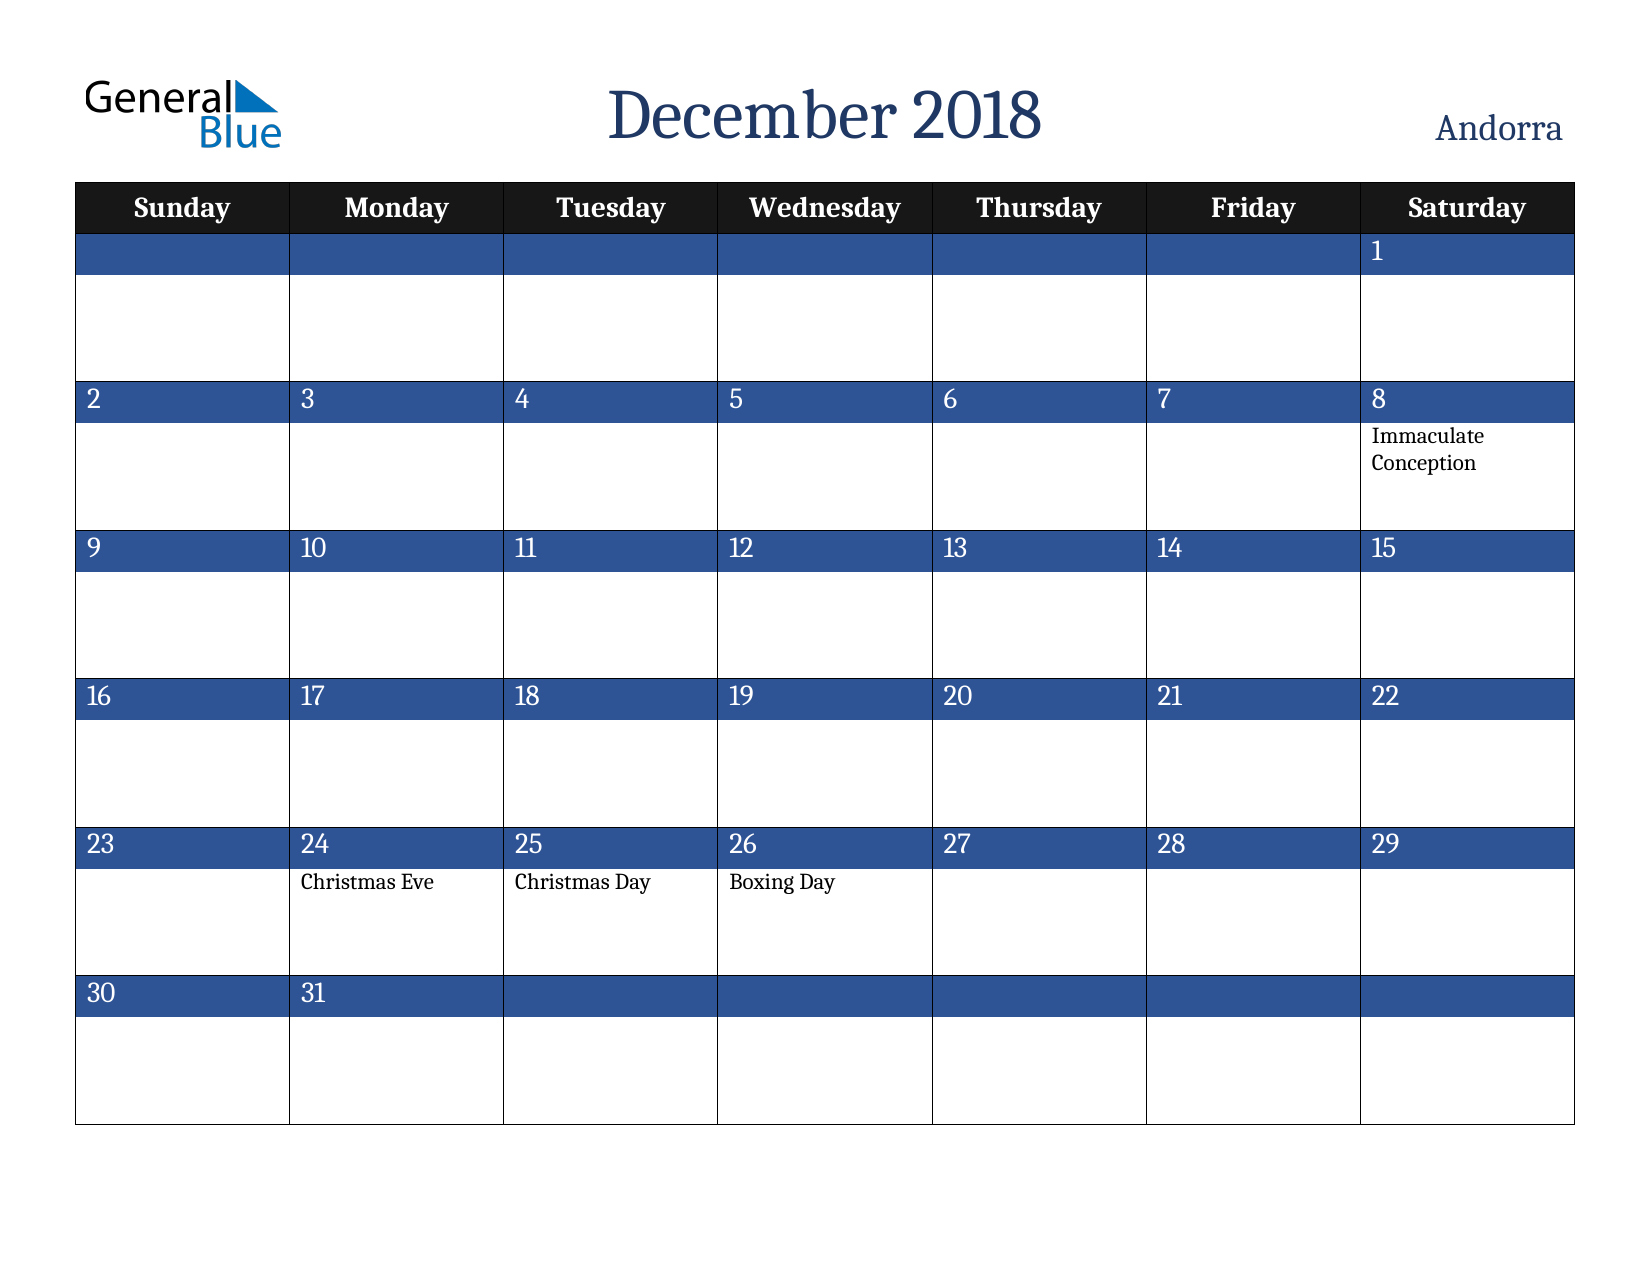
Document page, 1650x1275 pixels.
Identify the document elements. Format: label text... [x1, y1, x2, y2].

table_cell 31 [290, 976, 503, 1017]
table_cell [290, 720, 503, 827]
table_cell Christmas Eve [290, 869, 503, 975]
table_cell [76, 720, 289, 827]
table_cell 3 [290, 382, 503, 423]
table_cell 28 [1147, 828, 1360, 869]
table_cell [1147, 976, 1360, 1017]
table_cell [1147, 720, 1360, 827]
table_cell 15 [1361, 531, 1574, 572]
table_cell 27 [933, 828, 1146, 869]
table_cell 20 [933, 679, 1146, 720]
table_cell [933, 423, 1146, 530]
table_cell 12 [718, 531, 932, 572]
table_cell Immaculate Conception [1361, 423, 1574, 530]
table_cell 17 [290, 679, 503, 720]
table_cell Friday [1147, 183, 1360, 233]
table_cell Thursday [933, 183, 1146, 233]
table_cell [1361, 1017, 1574, 1123]
table_cell 13 [933, 531, 1146, 572]
table_header Andorra [1146, 75, 1574, 182]
table_cell 5 [718, 382, 932, 423]
table_cell [504, 1017, 717, 1123]
table_cell [933, 275, 1146, 381]
table_cell [1147, 234, 1360, 275]
table_cell [504, 234, 717, 275]
table_cell [933, 1017, 1146, 1123]
table_cell 19 [718, 679, 932, 720]
table_cell Christmas Day [504, 869, 717, 975]
table_cell 26 [718, 828, 932, 869]
table_cell [504, 720, 717, 827]
table_cell [504, 275, 717, 381]
table_cell [1361, 275, 1574, 381]
table_cell [76, 275, 289, 381]
table_cell [76, 1017, 289, 1123]
table_cell Wednesday [718, 183, 932, 233]
table_cell [504, 572, 717, 678]
table_cell [1147, 869, 1360, 975]
table_cell 9 [76, 531, 289, 572]
table_cell 30 [76, 976, 289, 1017]
table_cell [1147, 572, 1360, 678]
table_header [76, 75, 503, 182]
table_cell [1147, 275, 1360, 381]
table_cell [718, 976, 932, 1017]
table_cell [718, 275, 932, 381]
table_cell 4 [504, 382, 717, 423]
table_cell [290, 572, 503, 678]
table_header December 2018 [504, 75, 1146, 182]
table_cell Saturday [1361, 183, 1574, 233]
table_cell 8 [1361, 382, 1574, 423]
table_cell [504, 423, 717, 530]
table_cell [718, 234, 932, 275]
table_cell [76, 234, 289, 275]
table_cell 14 [1147, 531, 1360, 572]
table_cell [1361, 572, 1574, 678]
table_cell [290, 1017, 503, 1123]
table_cell [1361, 720, 1574, 827]
table_cell [290, 275, 503, 381]
table_cell [290, 423, 503, 530]
table_cell [718, 572, 932, 678]
table_cell [1361, 976, 1574, 1017]
table_cell 7 [1147, 382, 1360, 423]
table_cell 16 [76, 679, 289, 720]
table_cell Monday [290, 183, 503, 233]
table_cell Sunday [76, 183, 289, 233]
table_cell 29 [1361, 828, 1574, 869]
table_cell [933, 976, 1146, 1017]
table_cell 22 [1361, 679, 1574, 720]
picture [86, 80, 281, 148]
table_cell [718, 423, 932, 530]
table_cell 2 [76, 382, 289, 423]
table_cell 24 [290, 828, 503, 869]
table_cell 1 [1361, 234, 1574, 275]
table_cell 21 [1147, 679, 1360, 720]
table_cell 25 [504, 828, 717, 869]
table_cell [1361, 869, 1574, 975]
table_cell [933, 720, 1146, 827]
table_cell [718, 720, 932, 827]
table_cell [718, 1017, 932, 1123]
table_cell [504, 976, 717, 1017]
table_cell [76, 572, 289, 678]
table_cell [1147, 423, 1360, 530]
table_cell Tuesday [504, 183, 717, 233]
table_cell 23 [76, 828, 289, 869]
table_cell 6 [933, 382, 1146, 423]
table_cell [290, 234, 503, 275]
table_cell [933, 234, 1146, 275]
table_cell Boxing Day [718, 869, 932, 975]
table_cell [1147, 1017, 1360, 1123]
table_cell 18 [504, 679, 717, 720]
table_cell [933, 869, 1146, 975]
table_cell [76, 869, 289, 975]
table_cell 11 [504, 531, 717, 572]
table_cell [76, 423, 289, 530]
table_cell 10 [290, 531, 503, 572]
table_cell [933, 572, 1146, 678]
